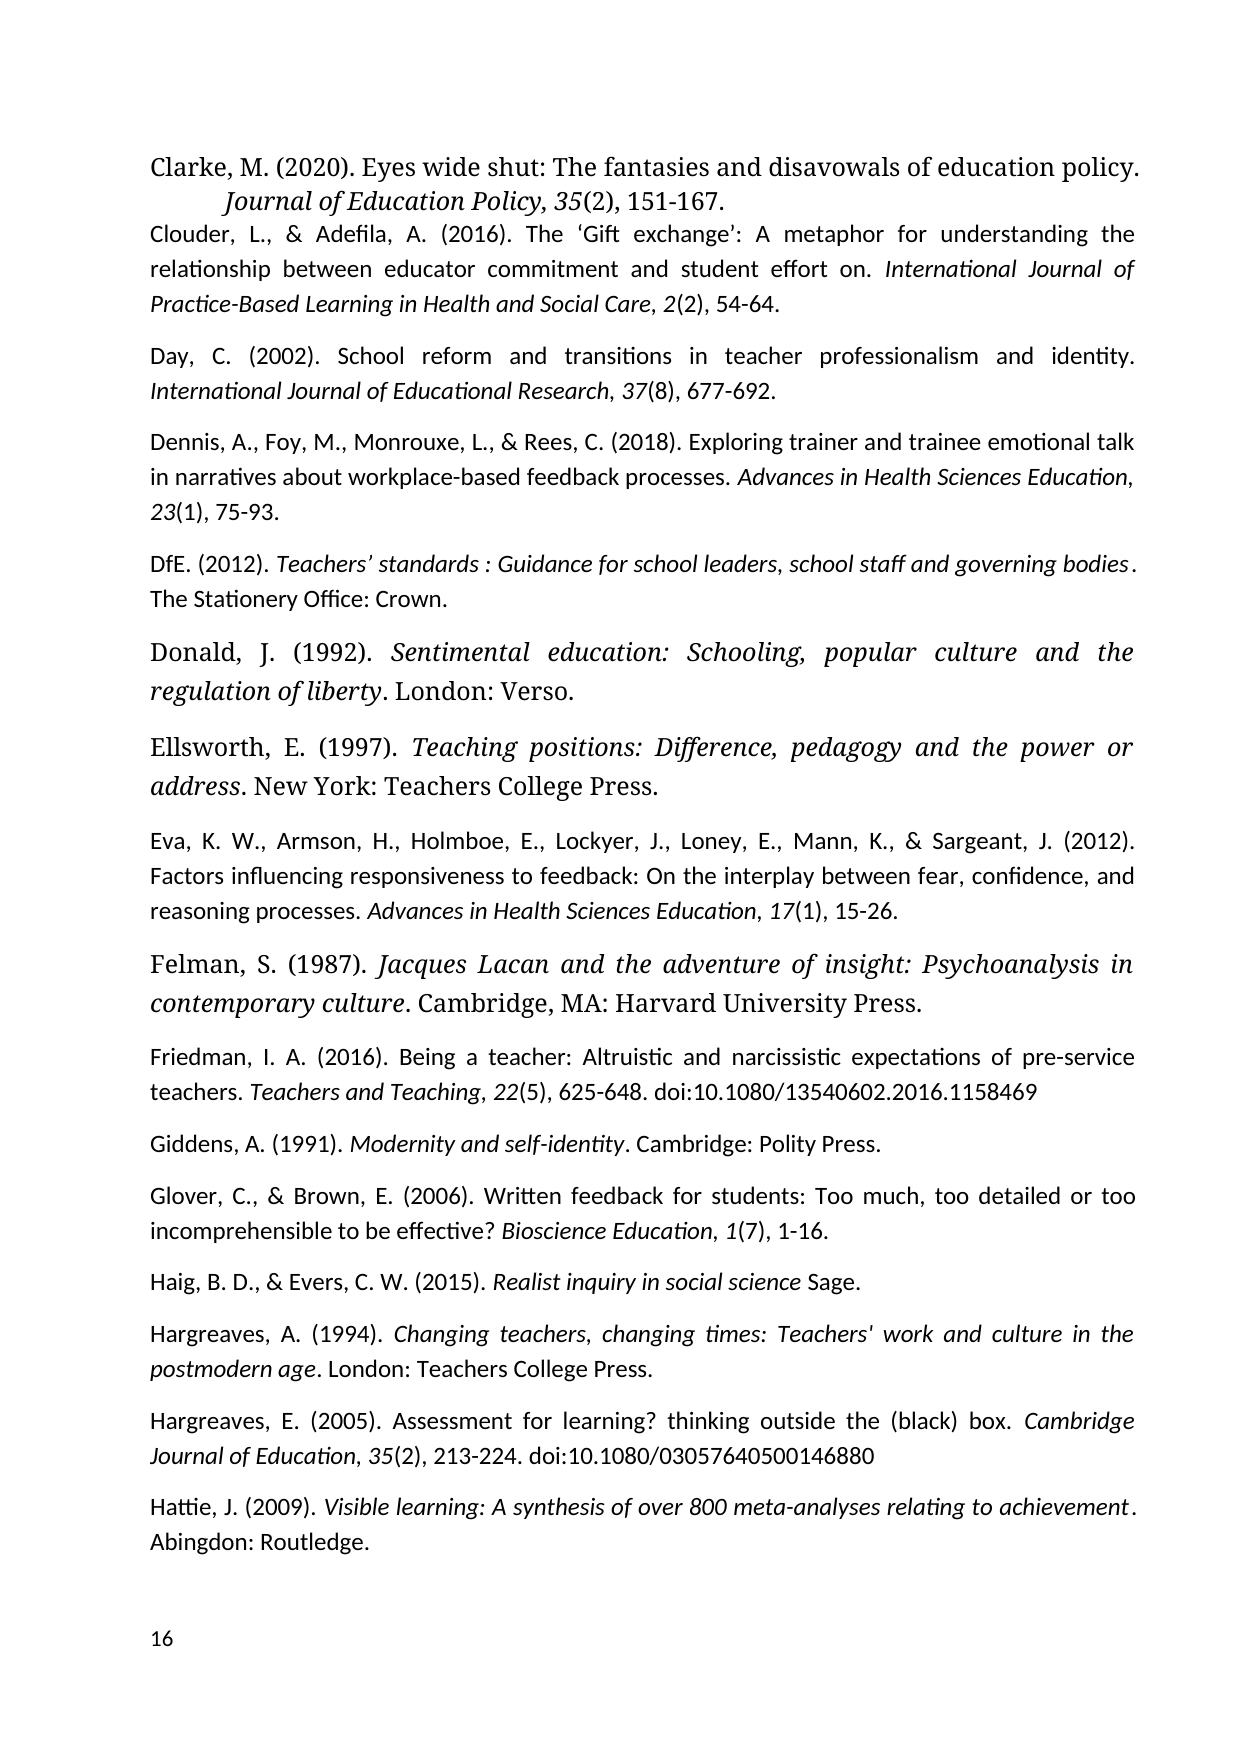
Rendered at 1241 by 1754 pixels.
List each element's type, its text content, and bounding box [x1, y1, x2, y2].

text DfE. (2012). Teachers’ standards : Guidance for school leaders, school staff and governing bodies. The Stationery Office: Crown. [150, 548, 1137, 614]
text Giddens, A. (1991). Modernity and self-identity. Cambridge: Polity Press. [150, 1128, 1137, 1159]
text Ellsworth, E. (1997). Teaching positions: Difference, pedagogy and the power or address. New York: Teachers College Press. [150, 730, 1137, 803]
text Hargreaves, E. (2005). Assessment for learning? thinking outside the (black) box. Cambridge Journal of Education, 35(2), 213-224. doi:10.1080/03057640500146880 [150, 1405, 1137, 1470]
text Day, C. (2002). School reform and transitions in teacher professionalism and identity. International Journal of Educational Research, 37(8), 677-692. [103, 340, 1137, 405]
text Friedman, I. A. (2016). Being a teacher: Altruistic and narcissistic expectations of pre-service teachers. Teachers and Teaching, 22(5), 625-648. doi:10.1080/13540602.2016.1158469 [150, 1041, 1137, 1107]
text Clouder, L., & Adefila, A. (2016). The ‘Gift exchange’: A metaphor for understanding the relationship between educator commitment and student effort on. International Journal of Practice-Based Learning in Health and Social Care, 2(2), 54-64. [150, 218, 1137, 319]
text Donald, J. (1992). Sentimental education: Schooling, popular culture and the regulation of liberty. London: Verso. [150, 635, 1137, 708]
text Glover, C., & Brown, E. (2006). Written feedback for students: Too much, too detailed or too incomprehensible to be effective? Bioscience Education, 1(7), 1-16. [150, 1180, 1137, 1245]
text Dennis, A., Foy, M., Monrouxe, L., & Rees, C. (2018). Exploring trainer and trainee emotional talk in narratives about workplace-based feedback processes. Advances in Health Sciences Education, 23(1), 75-93. [150, 426, 1137, 527]
text Hargreaves, A. (1994). Changing teachers, changing times: Teachers' work and culture in the postmodern age. London: Teachers College Press. [150, 1318, 1137, 1384]
text Hattie, J. (2009). Visible learning: A synthesis of over 800 meta-analyses relating to achievement. Abingdon: Routledge. [150, 1491, 1137, 1557]
text Clarke, M. (2020). Eyes wide shut: The fantasies and disavowals of education policy. Journal of Education Policy, 35(2), 151-167. [150, 150, 1165, 218]
text Haig, B. D., & Evers, C. W. (2015). Realist inquiry in social science Sage. [150, 1266, 1137, 1297]
text Felman, S. (1987). Jacques Lacan and the adventure of insight: Psychoanalysis in contemporary culture. Cambridge, MA: Harvard University Press. [103, 946, 1137, 1020]
text Eva, K. W., Armson, H., Holmboe, E., Lockyer, J., Loney, E., Mann, K., & Sargeant, J. (2012). Factors influencing responsiveness to feedback: On the interplay between fear, confidence, and reasoning processes. Advances in Health Sciences Education, 17(1), 15-26. [150, 825, 1137, 925]
